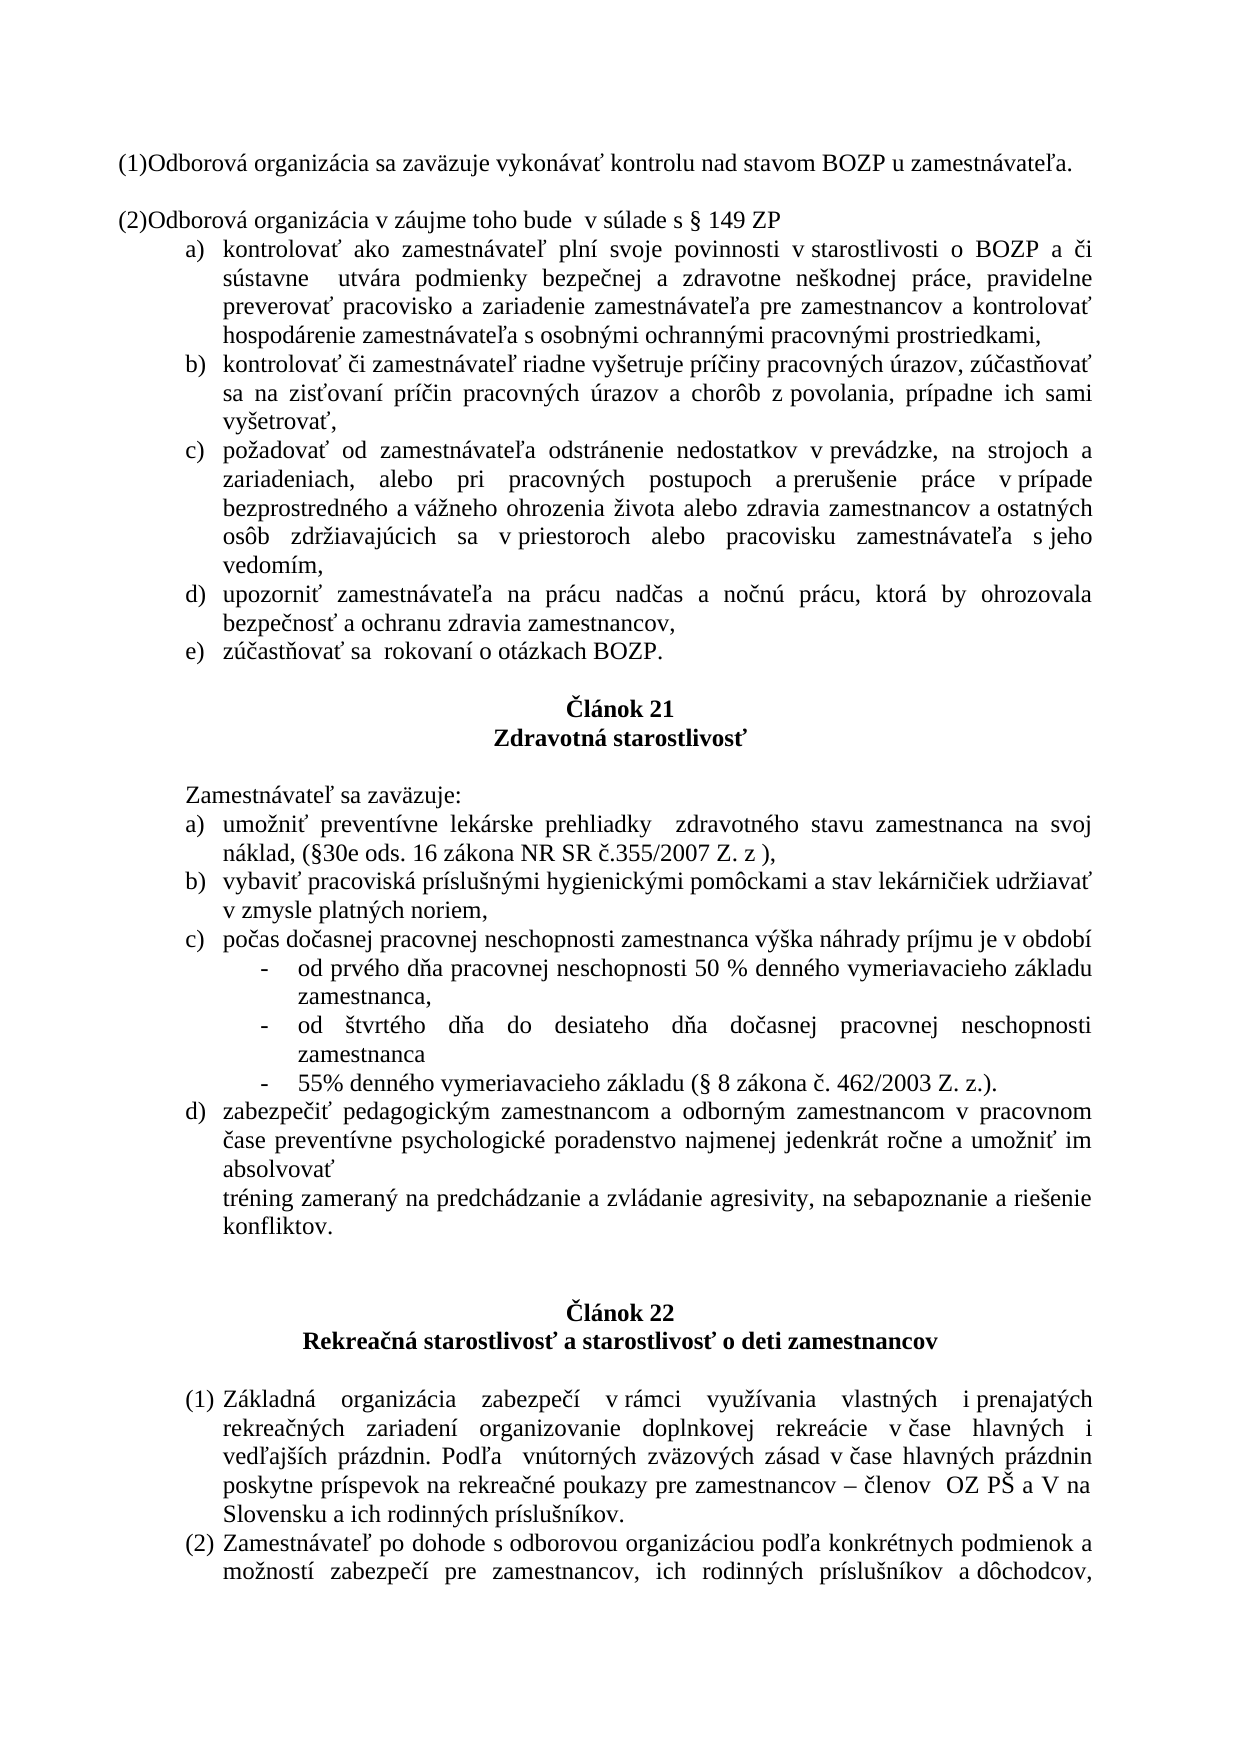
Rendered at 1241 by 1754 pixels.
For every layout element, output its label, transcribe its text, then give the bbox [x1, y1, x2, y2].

list vybaviť pracoviská príslušnými hygienickými pomôckami a stav lekárničiek udržiavať v zmysle platných noriem, [185, 866, 1093, 924]
text Zamestnávateľ sa zaväzuje: [148, 780, 1093, 809]
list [185, 1528, 1093, 1585]
subtitle Rekreačná starostlivosť a starostlivosť o deti zamestnancov [148, 1326, 1093, 1355]
text Zdravotná starostlivosť [148, 723, 1093, 751]
list 55% denného vymeriavacieho základu (§ 8 zákona č. 462/2003 Z. z.). [260, 1068, 1093, 1096]
list od prvého dňa pracovnej neschopnosti 50 % denného vymeriavacieho základu zamestnanca, [260, 953, 1093, 1010]
list upozorniť zamestnávateľa na prácu nadčas a nočnú prácu, ktorá by ohrozovala bezpečnosť a ochranu zdravia zamestnancov, [185, 579, 1093, 636]
list od štvrtého dňa do desiateho dňa dočasnej pracovnej neschopnosti zamestnanca [260, 1010, 1093, 1068]
list Odborová organizácia v záujme toho bude v súlade s § 149 ZP [118, 205, 1093, 234]
list Odborová organizácia sa zaväzuje vykonávať kontrolu nad stavom BOZP u zamestnávateľa. [118, 148, 1093, 176]
list umožniť preventívne lekárske prehliadky zdravotného stavu zamestnanca na svoj náklad, (§30e ods. 16 zákona NR SR č.355/2007 Z. z ), [185, 809, 1093, 866]
list zabezpečiť pedagogickým zamestnancom a odborným zamestnancom v pracovnom čase preventívne psychologické poradenstvo najmenej jedenkrát ročne a umožniť im absolvovať [185, 1096, 1093, 1183]
list zúčastňovať sa rokovaní o otázkach BOZP. [185, 636, 1093, 665]
list kontrolovať či zamestnávateľ riadne vyšetruje príčiny pracovných úrazov, zúčastňovať sa na zisťovaní príčin pracovných úrazov a chorôb z povolania, prípadne ich sami vyšetrovať, [185, 349, 1093, 435]
text tréning zameraný na predchádzanie a zvládanie agresivity, na sebapoznanie a riešenie konfliktov. [223, 1183, 1093, 1240]
list kontrolovať ako zamestnávateľ plní svoje povinnosti v starostlivosti o BOZP a či sústavne utvára podmienky bezpečnej a zdravotne neškodnej práce, pravidelne preverovať pracovisko a zariadenie zamestnávateľa pre zamestnancov a kontrolovať hospodárenie zamestnávateľa s osobnými ochrannými pracovnými prostriedkami, [185, 234, 1093, 349]
subtitle Článok 22 [148, 1298, 1093, 1326]
list požadovať od zamestnávateľa odstránenie nedostatkov v prevádzke, na strojoch a zariadeniach, alebo pri pracovných postupoch a prerušenie práce v prípade bezprostredného a vážneho ohrozenia života alebo zdravia zamestnancov a ostatných osôb zdržiavajúcich sa v priestoroch alebo pracovisku zamestnávateľa s jeho vedomím, [185, 435, 1093, 579]
text Článok 21 [148, 694, 1093, 723]
list Základná organizácia zabezpečí v rámci využívania vlastných i prenajatých rekreačných zariadení organizovanie doplnkovej rekreácie v čase hlavných i vedľajších prázdnin. Podľa vnútorných zväzových zásad v čase hlavných prázdnin poskytne príspevok na rekreačné poukazy pre zamestnancov – členov OZ PŠ a V na Slovensku a ich rodinných príslušníkov. [185, 1384, 1093, 1528]
list počas dočasnej pracovnej neschopnosti zamestnanca výška náhrady príjmu je v období [185, 924, 1093, 953]
